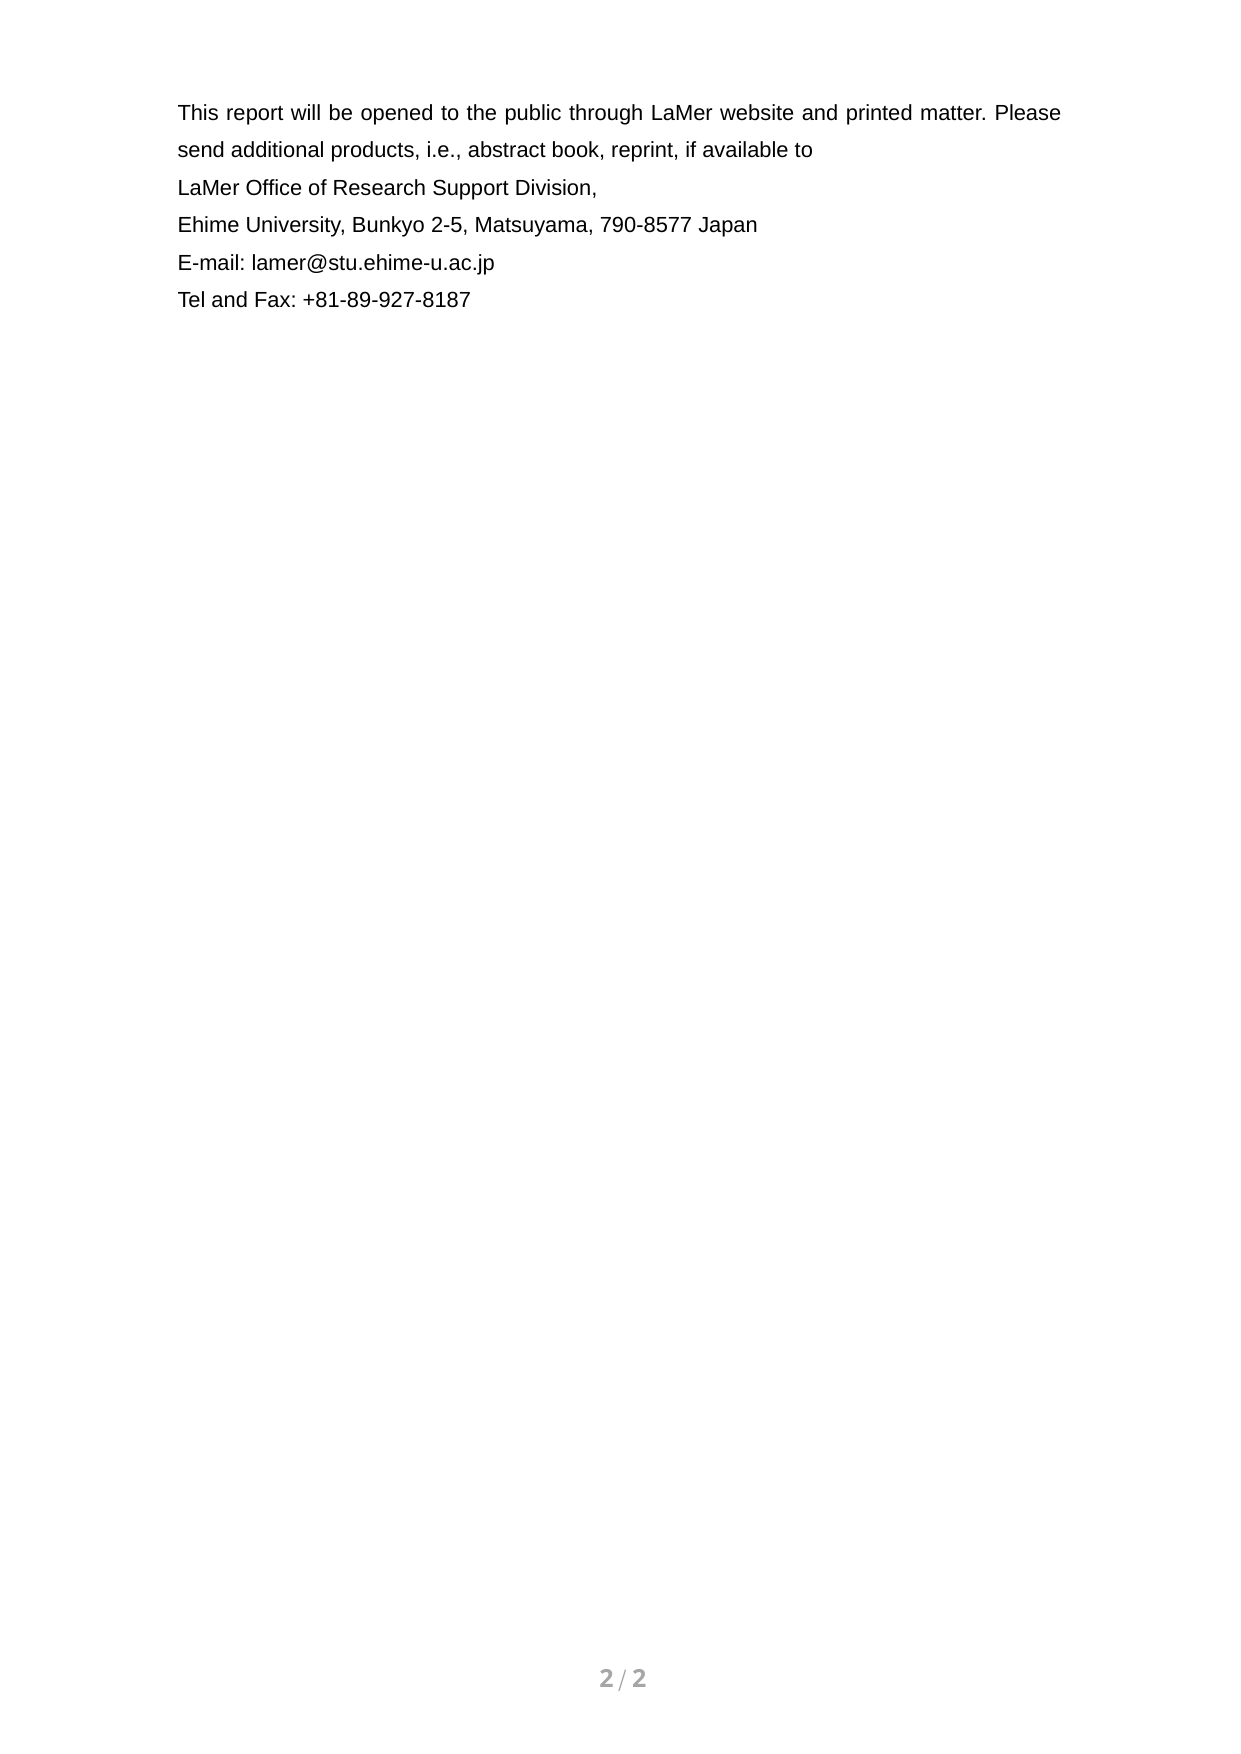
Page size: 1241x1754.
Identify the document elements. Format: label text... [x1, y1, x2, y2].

text Tel and Fax: +81-89-927-8187 [177, 281, 1063, 318]
text E-mail: lamer@stu.ehime-u.ac.jp [177, 243, 1063, 281]
text Ehime University, Bunkyo 2-5, Matsuyama, 790-8577 Japan [177, 206, 1063, 243]
text LaMer Office of Research Support Division, [177, 168, 1063, 206]
text This report will be opened to the public through LaMer website and printed matter. Please send additional products, i.e., abstract book, reprint, if available to [177, 93, 1063, 168]
